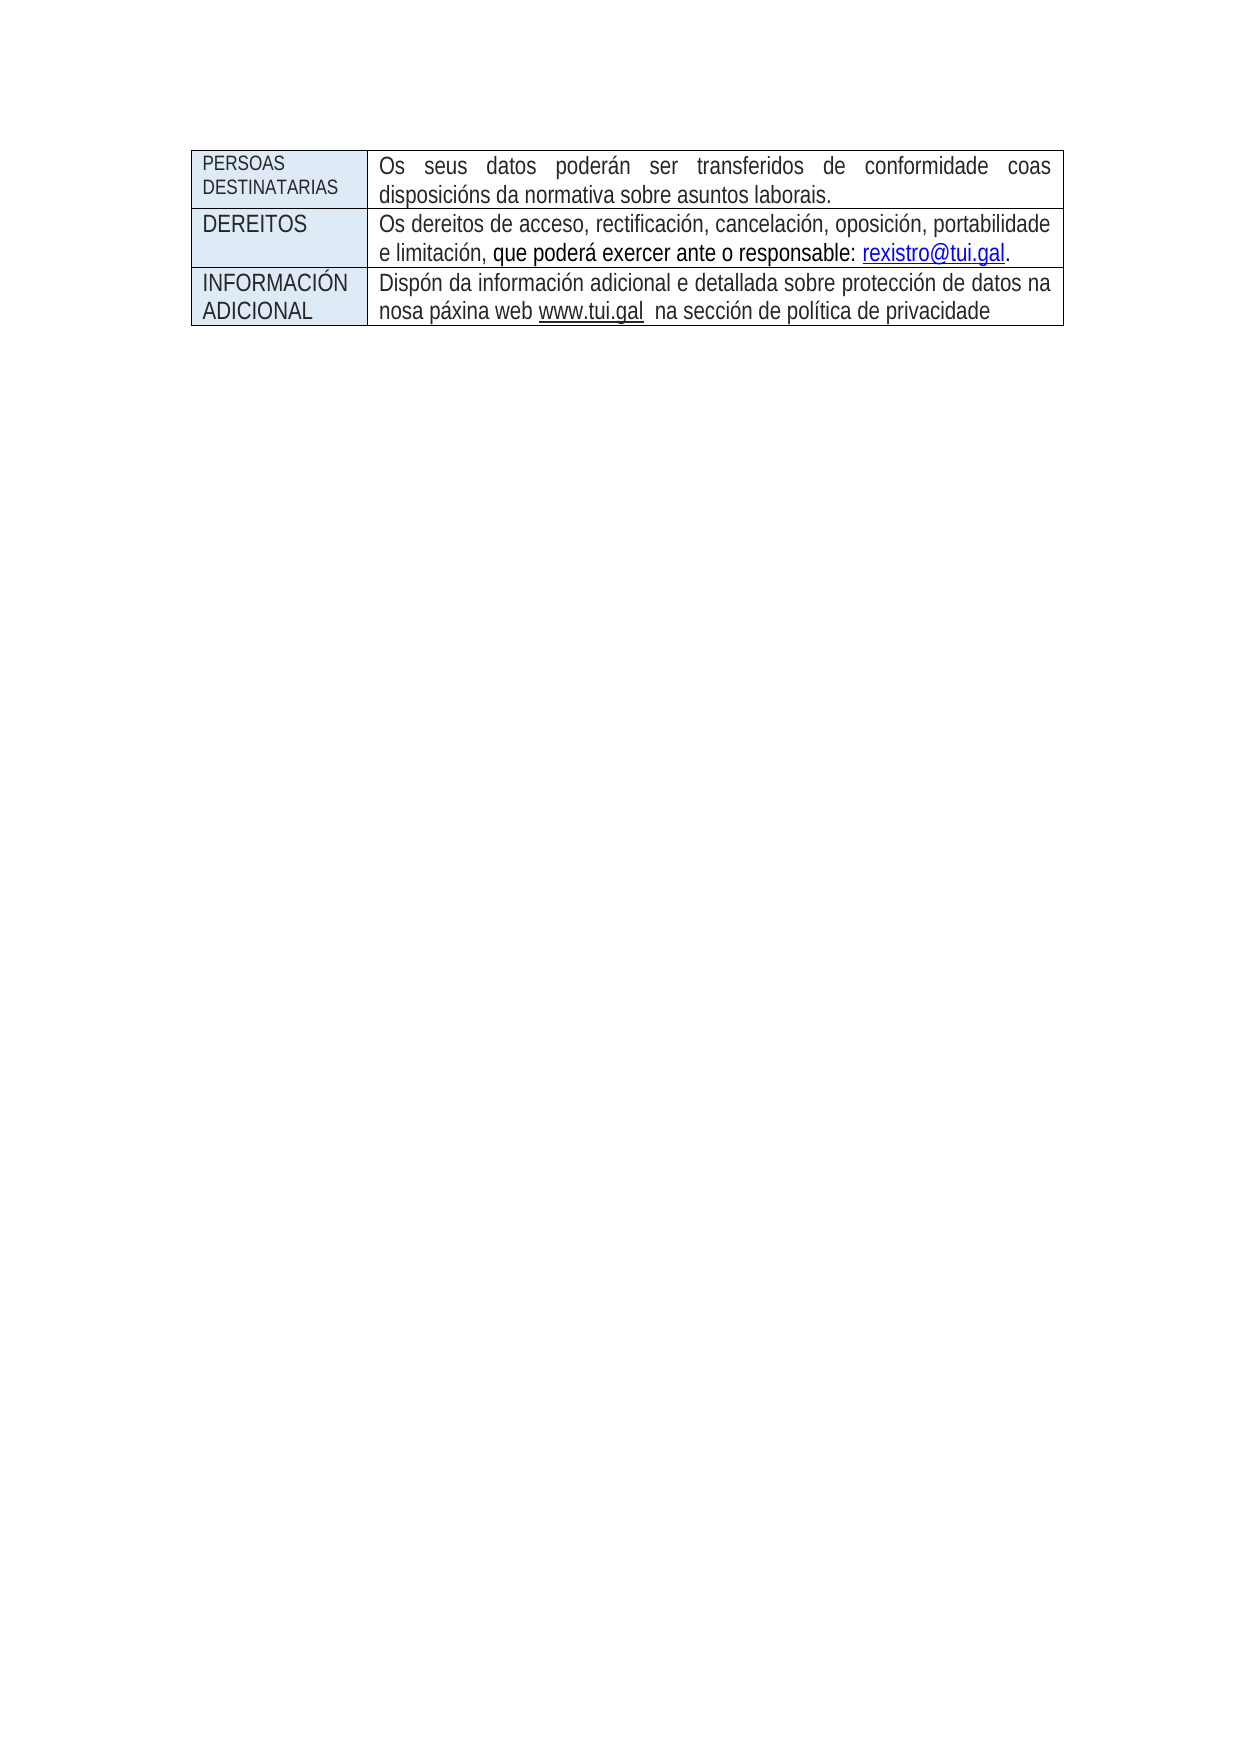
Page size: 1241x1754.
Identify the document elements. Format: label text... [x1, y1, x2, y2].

table_cell INFORMACIÓN ADICIONAL [192, 268, 367, 325]
table_cell Os seus datos poderán ser transferidos de conformidade coas disposicións da normativa sobre asuntos laborais. [368, 151, 1063, 208]
table_cell DEREITOS [192, 209, 367, 267]
table_cell Os dereitos de acceso, rectificación, cancelación, oposición, portabilidade e limitación, que poderá exercer ante o responsable: rexistro@tui.gal. [368, 209, 1063, 267]
table_cell PERSOAS DESTINATARIAS [192, 151, 367, 208]
table_cell Dispón da información adicional e detallada sobre protección de datos na nosa páxina web www.tui.gal na sección de política de privacidade [368, 268, 1063, 325]
